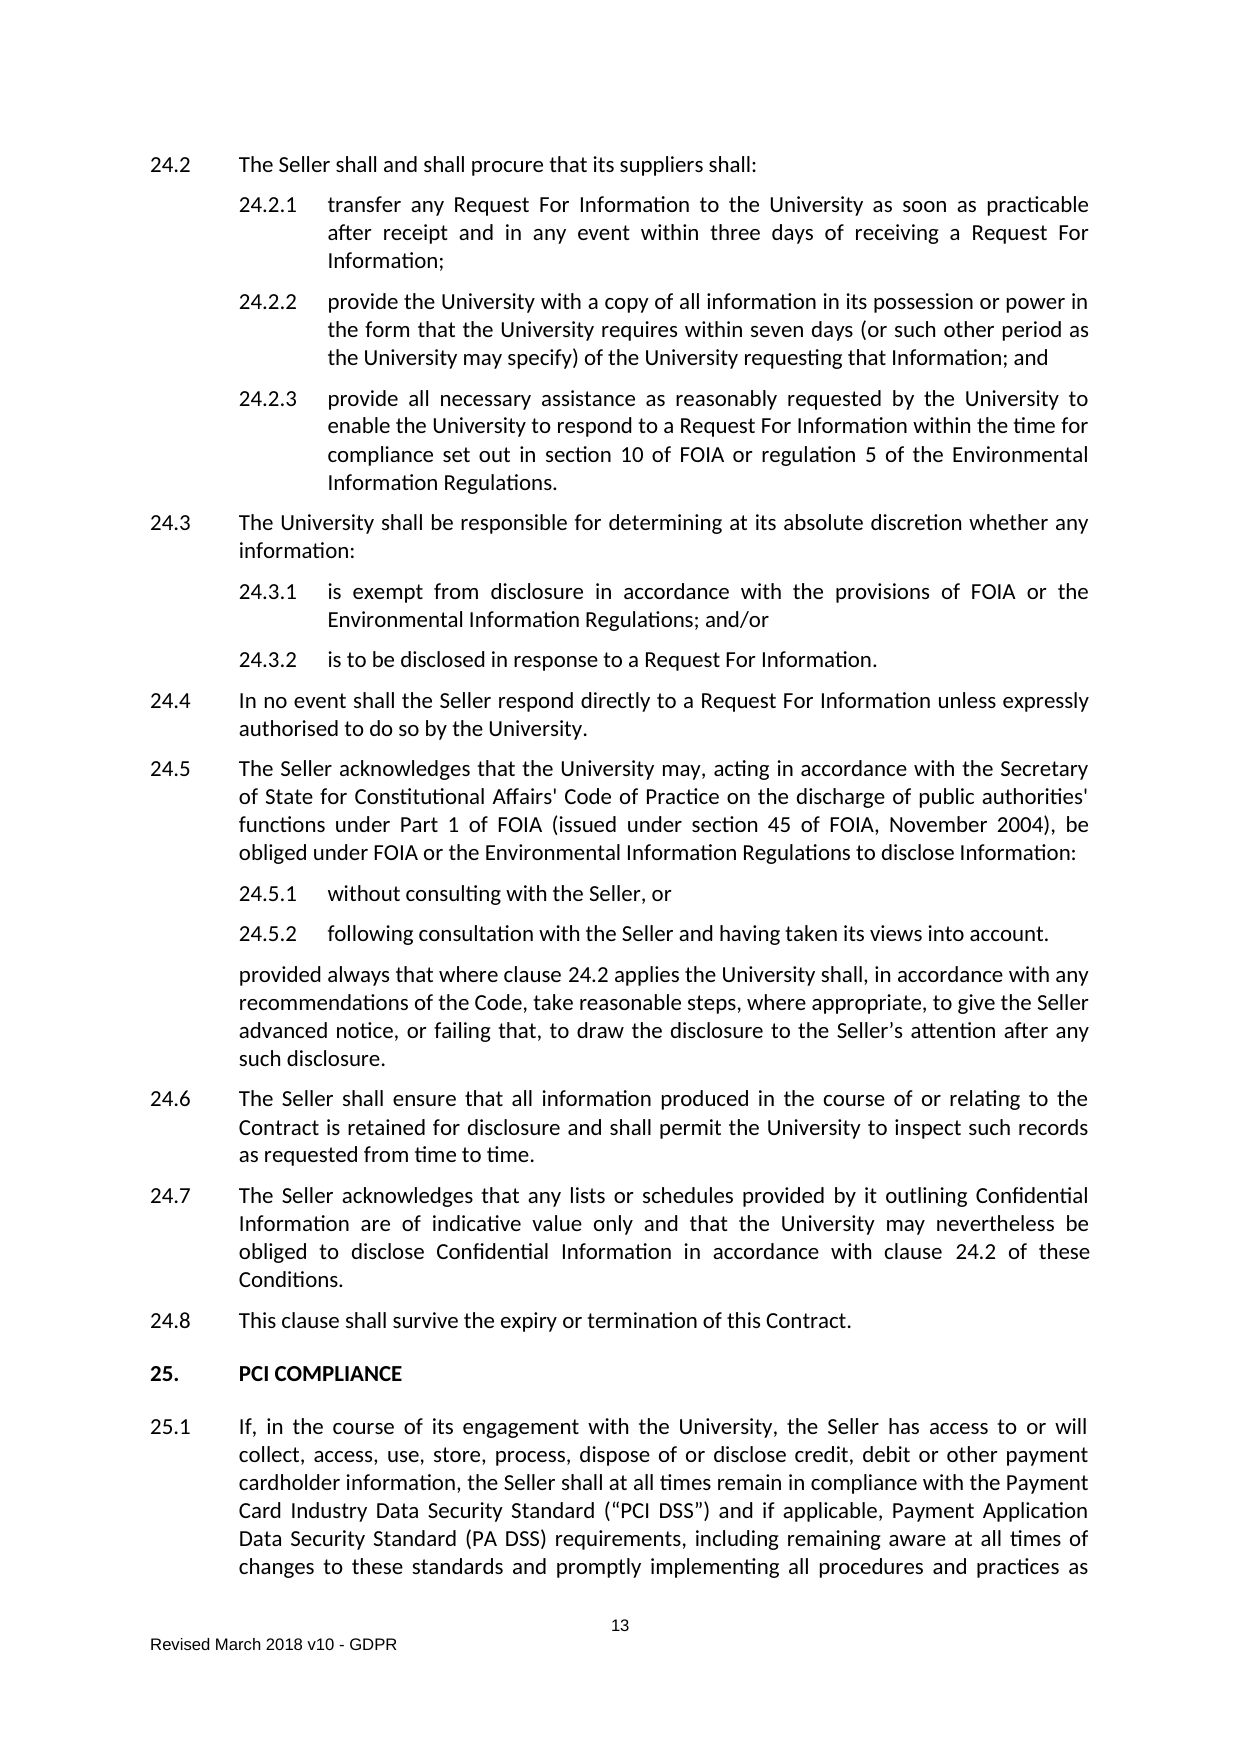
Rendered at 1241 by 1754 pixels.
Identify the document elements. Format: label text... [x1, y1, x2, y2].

text The Seller acknowledges that any lists or schedules provided by it outlining Confidential Information are of indicative value only and that the University may nevertheless be obliged to disclose Confidential Information in accordance with clause 24.2 of these Conditions. [150, 1181, 1090, 1293]
text without consulting with the Seller, or [239, 879, 1090, 907]
subtitle PCI COMPLIANCE [150, 1359, 1090, 1387]
text The Seller acknowledges that the University may, acting in accordance with the Secretary of State for Constitutional Affairs' Code of Practice on the discharge of public authorities' functions under Part 1 of FOIA (issued under section 45 of FOIA, November 2004), be obliged under FOIA or the Environmental Information Regulations to disclose Information: [150, 754, 1090, 866]
text provided always that where clause 24.2 applies the University shall, in accordance with any recommendations of the Code, take reasonable steps, where appropriate, to give the Seller advanced notice, or failing that, to draw the disclosure to the Seller’s attention after any such disclosure. [239, 960, 1090, 1072]
text The Seller shall ensure that all information produced in the course of or relating to the Contract is retained for disclosure and shall permit the University to inspect such records as requested from time to time. [150, 1084, 1090, 1169]
text The University shall be responsible for determining at its absolute discretion whether any information: [150, 508, 1090, 564]
text is exempt from disclosure in accordance with the provisions of FOIA or the Environmental Information Regulations; and/or [239, 577, 1090, 633]
text This clause shall survive the expiry or termination of this Contract. [150, 1306, 1090, 1334]
text is to be disclosed in response to a Request For Information. [239, 645, 1090, 673]
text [150, 1412, 1090, 1580]
text provide the University with a copy of all information in its possession or power in the form that the University requires within seven days (or such other period as the University may specify) of the University requesting that Information; and [239, 287, 1090, 371]
text transfer any Request For Information to the University as soon as practicable after receipt and in any event within three days of receiving a Request For Information; [239, 191, 1090, 274]
text provide all necessary assistance as reasonably requested by the University to enable the University to respond to a Request For Information within the time for compliance set out in section 10 of FOIA or regulation 5 of the Environmental Information Regulations. [239, 384, 1090, 496]
text In no event shall the Seller respond directly to a Request For Information unless expressly authorised to do so by the University. [150, 686, 1090, 742]
text The Seller shall and shall procure that its suppliers shall: [150, 150, 1090, 178]
text following consultation with the Seller and having taken its views into account. [239, 919, 1090, 947]
